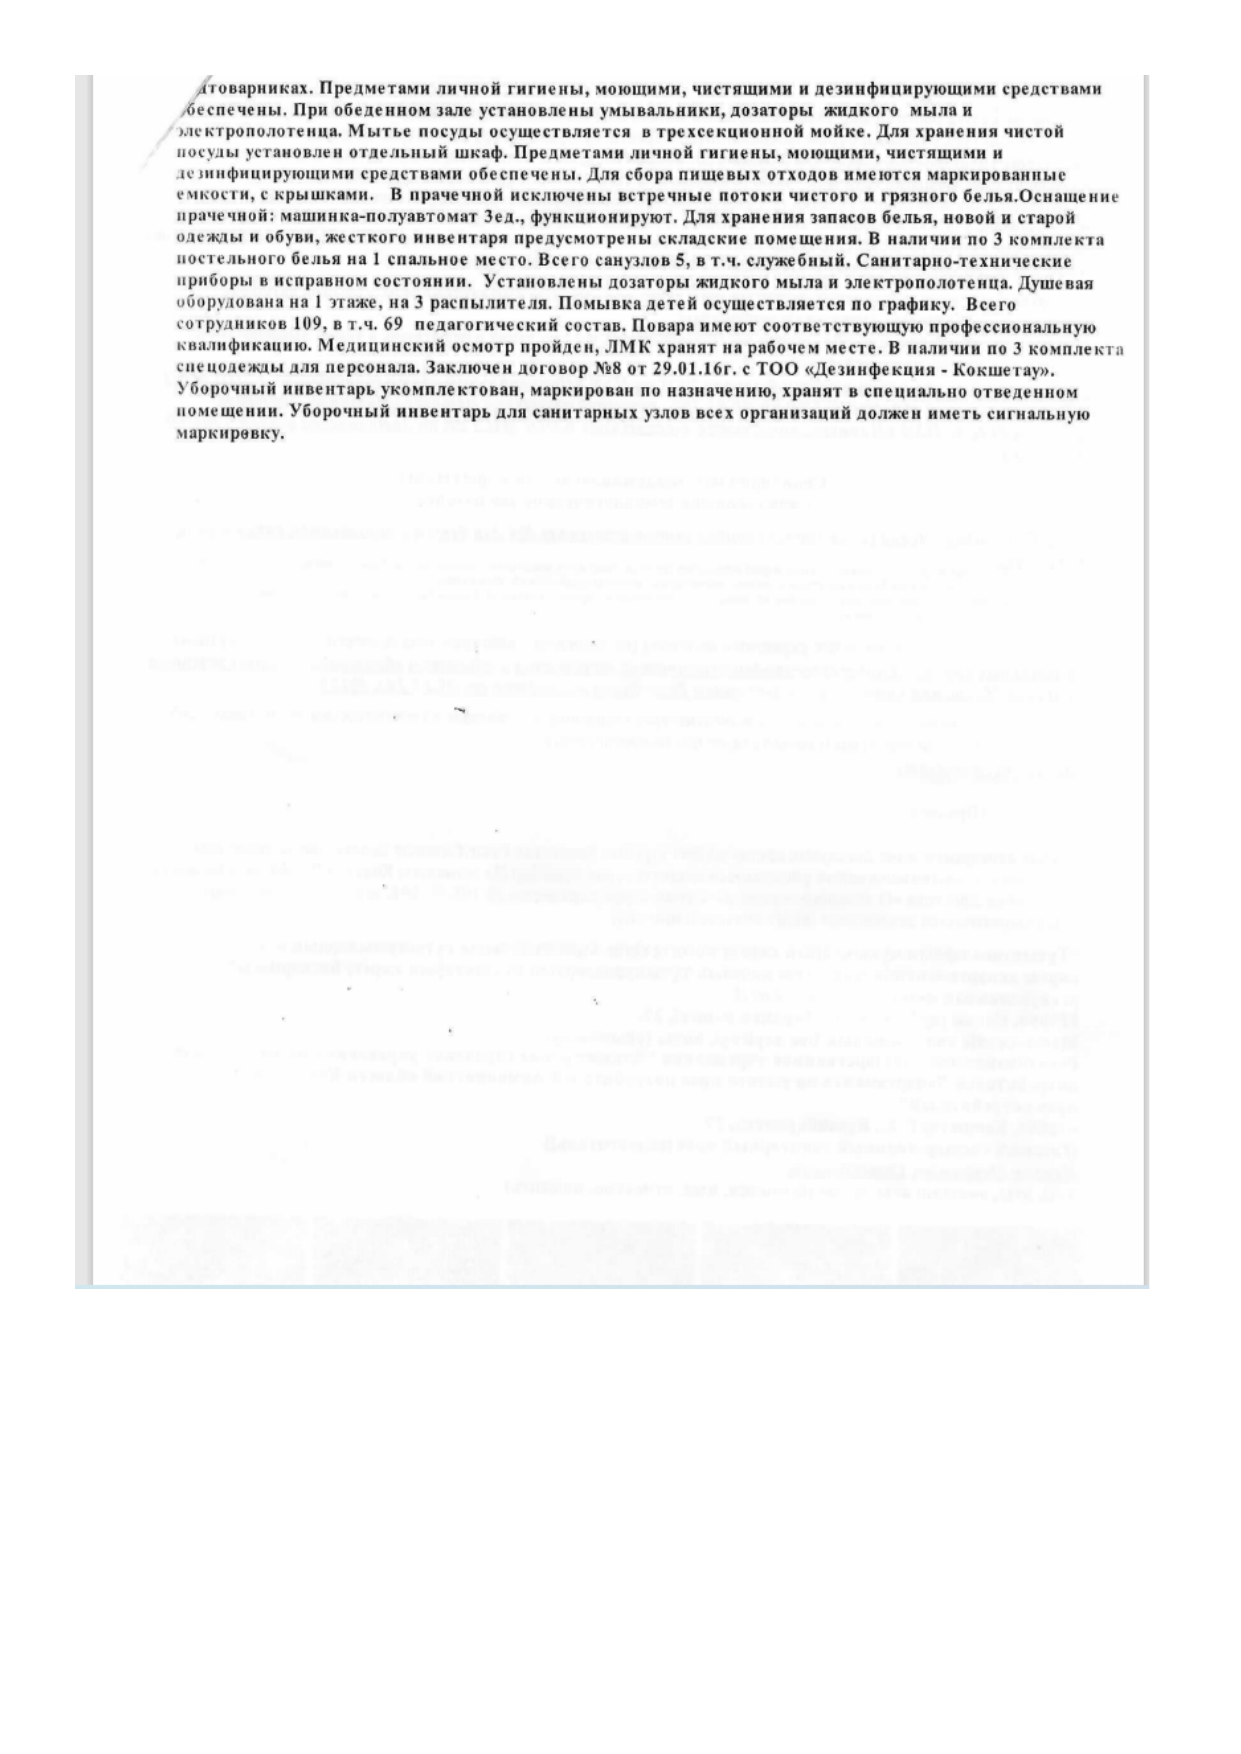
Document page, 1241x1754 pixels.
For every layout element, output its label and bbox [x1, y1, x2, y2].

picture [75, 75, 1150, 1289]
